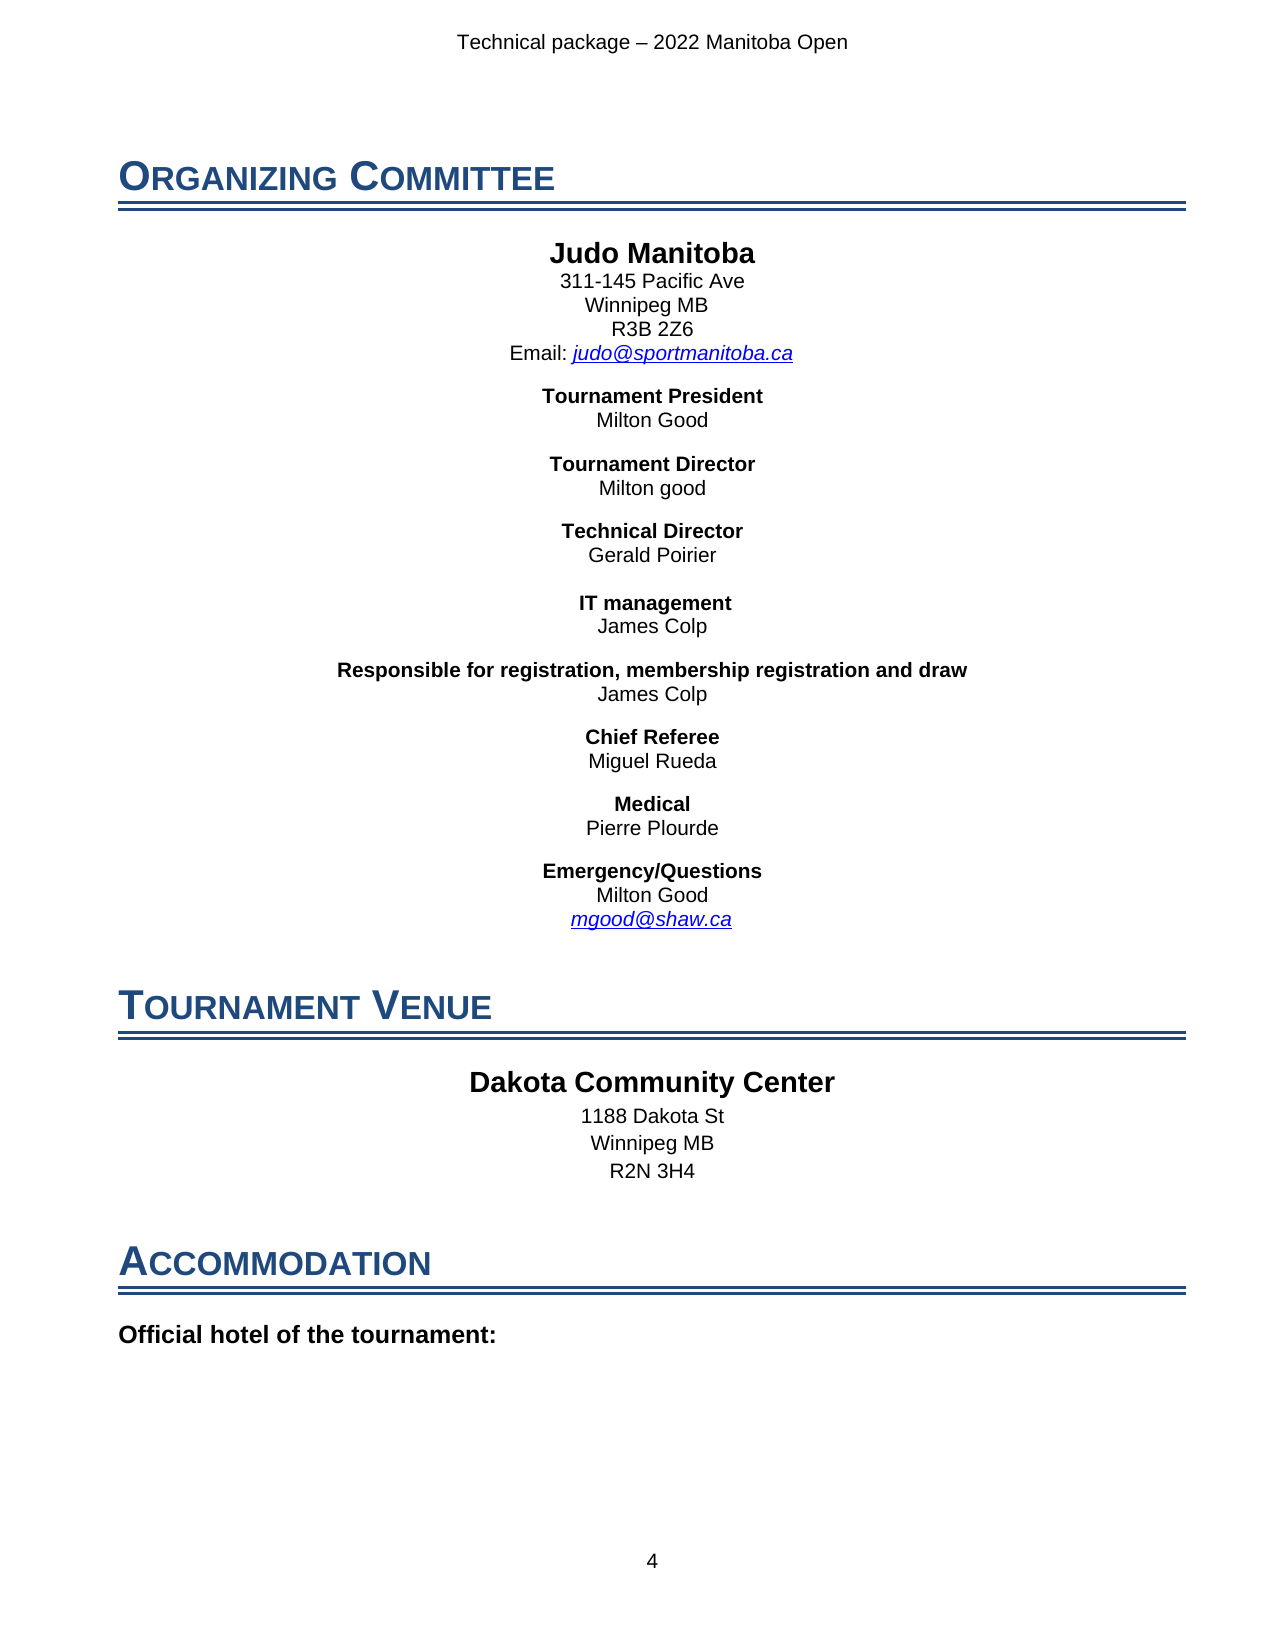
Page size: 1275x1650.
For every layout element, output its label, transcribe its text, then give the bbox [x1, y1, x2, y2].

text Miguel Rueda [118, 748, 1186, 772]
text James Colp [118, 614, 1186, 638]
text Tournament President [118, 384, 1186, 408]
text Milton Good [118, 408, 1186, 432]
text mgood@shaw.ca [118, 907, 1186, 931]
text 1188 Dakota St [118, 1103, 1186, 1127]
text Technical Director [118, 518, 1186, 542]
text R2N 3H4 [118, 1158, 1186, 1182]
text Responsible for registration, membership registration and draw [118, 657, 1186, 681]
text Medical [118, 792, 1186, 816]
text Judo Manitoba [118, 236, 1186, 269]
text Dakota Community Center [118, 1065, 1186, 1098]
text Chief Referee [118, 724, 1186, 748]
text Pierre Plourde [118, 816, 1186, 839]
subtitle Organizing Committee [118, 151, 1186, 201]
text Email: judo@sportmanitoba.ca [118, 341, 1186, 365]
subtitle Tournament Venue [118, 981, 1186, 1031]
text James Colp [118, 681, 1186, 705]
text Official hotel of the tournament: [118, 1320, 1186, 1349]
text 311-145 Pacific Ave Winnipeg MB R3B 2Z6 [118, 269, 1186, 341]
text Winnipeg MB [118, 1131, 1186, 1155]
text Emergency/Questions [118, 859, 1186, 883]
text Gerald Poirier [118, 542, 1186, 566]
subtitle Accommodation [118, 1236, 1186, 1286]
text Milton good [118, 475, 1186, 499]
text Milton Good [118, 883, 1186, 907]
text Tournament Director [118, 451, 1186, 475]
text IT management [118, 590, 1186, 614]
